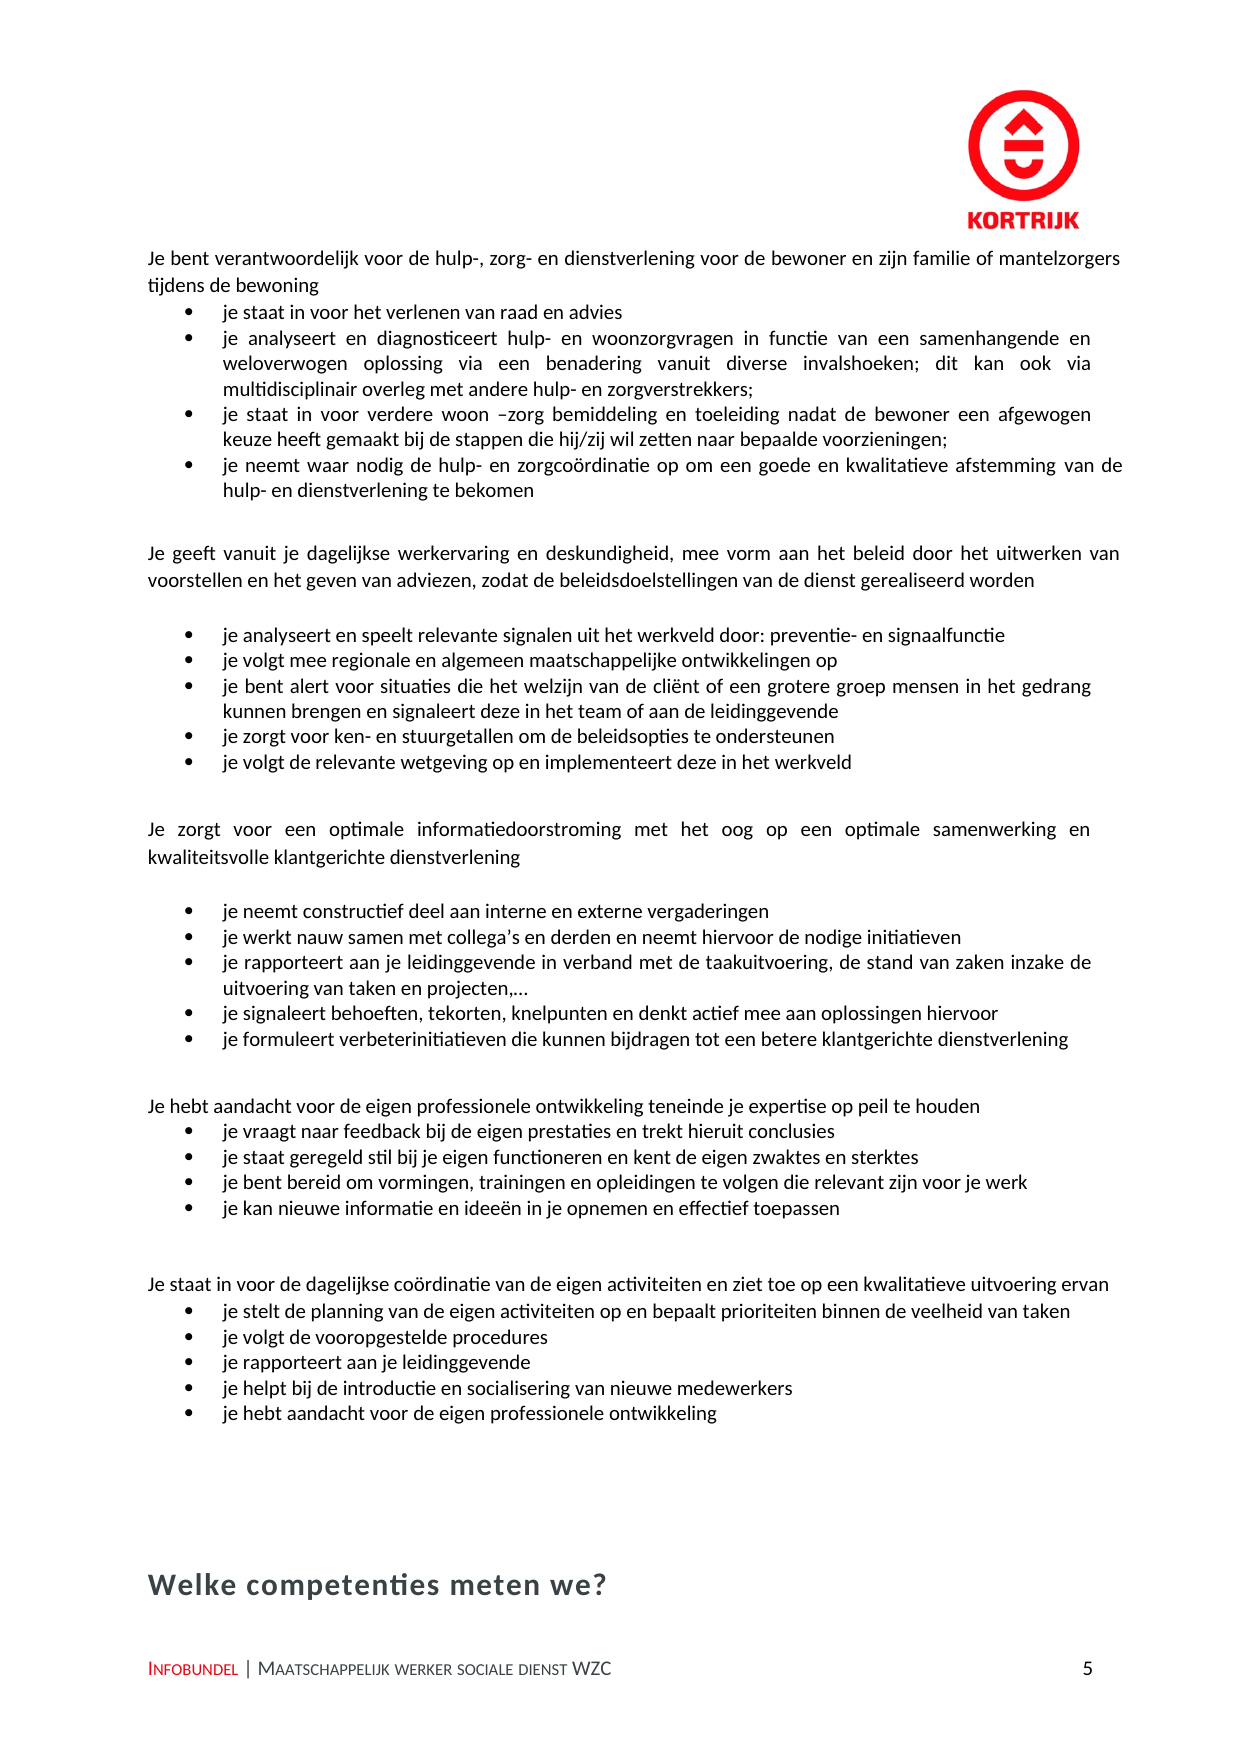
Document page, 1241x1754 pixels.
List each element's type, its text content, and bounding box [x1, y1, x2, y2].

list je kan nieuwe informatie en ideeën in je opnemen en effectief toepassen [185, 1195, 1093, 1220]
list je rapporteert aan je leidinggevende [185, 1349, 1093, 1375]
list je bent bereid om vormingen, trainingen en opleidingen te volgen die relevant zijn voor je werk [185, 1169, 1093, 1195]
list je neemt waar nodig de hulp- en zorgcoördinatie op om een goede en kwalitatieve afstemming van de hulp- en dienstverlening te bekomen [185, 452, 1123, 503]
list je analyseert en speelt relevante signalen uit het werkveld door: preventie- en signaalfunctie [185, 622, 1093, 647]
list je staat in voor verdere woon –zorg bemiddeling en toeleiding nadat de bewoner een afgewogen keuze heeft gemaakt bij de stappen die hij/zij wil zetten naar bepaalde voorzieningen; [185, 401, 1093, 452]
text Je staat in voor de dagelijkse coördinatie van de eigen activiteiten en ziet toe op een kwalitatieve uitvoering ervan [148, 1271, 1179, 1297]
text Je geeft vanuit je dagelijkse werkervaring en deskundigheid, mee vorm aan het beleid door het uitwerken van voorstellen en het geven van adviezen, zodat de beleidsdoelstellingen van de dienst gerealiseerd worden [148, 540, 1123, 593]
list je staat in voor het verlenen van raad en advies [185, 299, 1093, 325]
list je stelt de planning van de eigen activiteiten op en bepaalt prioriteiten binnen de veelheid van taken [185, 1299, 1093, 1324]
text Je hebt aandacht voor de eigen professionele ontwikkeling teneinde je expertise op peil te houden [148, 1093, 1093, 1119]
list je hebt aandacht voor de eigen professionele ontwikkeling [185, 1400, 1093, 1426]
list je helpt bij de introductie en socialisering van nieuwe medewerkers [185, 1375, 1093, 1400]
list je vraagt naar feedback bij de eigen prestaties en trekt hieruit conclusies [185, 1119, 1093, 1144]
list je formuleert verbeterinitiatieven die kunnen bijdragen tot een betere klantgerichte dienstverlening [185, 1026, 1093, 1051]
list je staat geregeld stil bij je eigen functioneren en kent de eigen zwaktes en sterktes [185, 1144, 1093, 1169]
list je zorgt voor ken- en stuurgetallen om de beleidsopties te ondersteunen [185, 724, 1093, 749]
list je bent alert voor situaties die het welzijn van de cliënt of een grotere groep mensen in het gedrang kunnen brengen en signaleert deze in het team of aan de leidinggevende [185, 673, 1093, 724]
list je analyseert en diagnosticeert hulp- en woonzorgvragen in functie van een samenhangende en weloverwogen oplossing via een benadering vanuit diverse invalshoeken; dit kan ook via multidisciplinair overleg met andere hulp- en zorgverstrekkers; [185, 325, 1093, 401]
list je werkt nauw samen met collega’s en derden en neemt hiervoor de nodige initiatieven [185, 924, 1093, 949]
list je volgt de relevante wetgeving op en implementeert deze in het werkveld [185, 749, 1093, 774]
picture [954, 73, 1093, 245]
text Je bent verantwoordelijk voor de hulp-, zorg- en dienstverlening voor de bewoner en zijn familie of mantelzorgers tijdens de bewoning [148, 245, 1123, 297]
list je volgt mee regionale en algemeen maatschappelijke ontwikkelingen op [185, 647, 1093, 673]
text Welke competenties meten we? [148, 1565, 1093, 1603]
list je neemt constructief deel aan interne en externe vergaderingen [185, 899, 1093, 924]
list je rapporteert aan je leidinggevende in verband met de taakuitvoering, de stand van zaken inzake de uitvoering van taken en projecten,… [185, 949, 1093, 1000]
list je signaleert behoeften, tekorten, knelpunten en denkt actief mee aan oplossingen hiervoor [185, 1000, 1093, 1026]
text Je zorgt voor een optimale informatiedoorstroming met het oog op een optimale samenwerking en kwaliteitsvolle klantgerichte dienstverlening [148, 817, 1093, 869]
list je volgt de vooropgestelde procedures [185, 1324, 1093, 1349]
